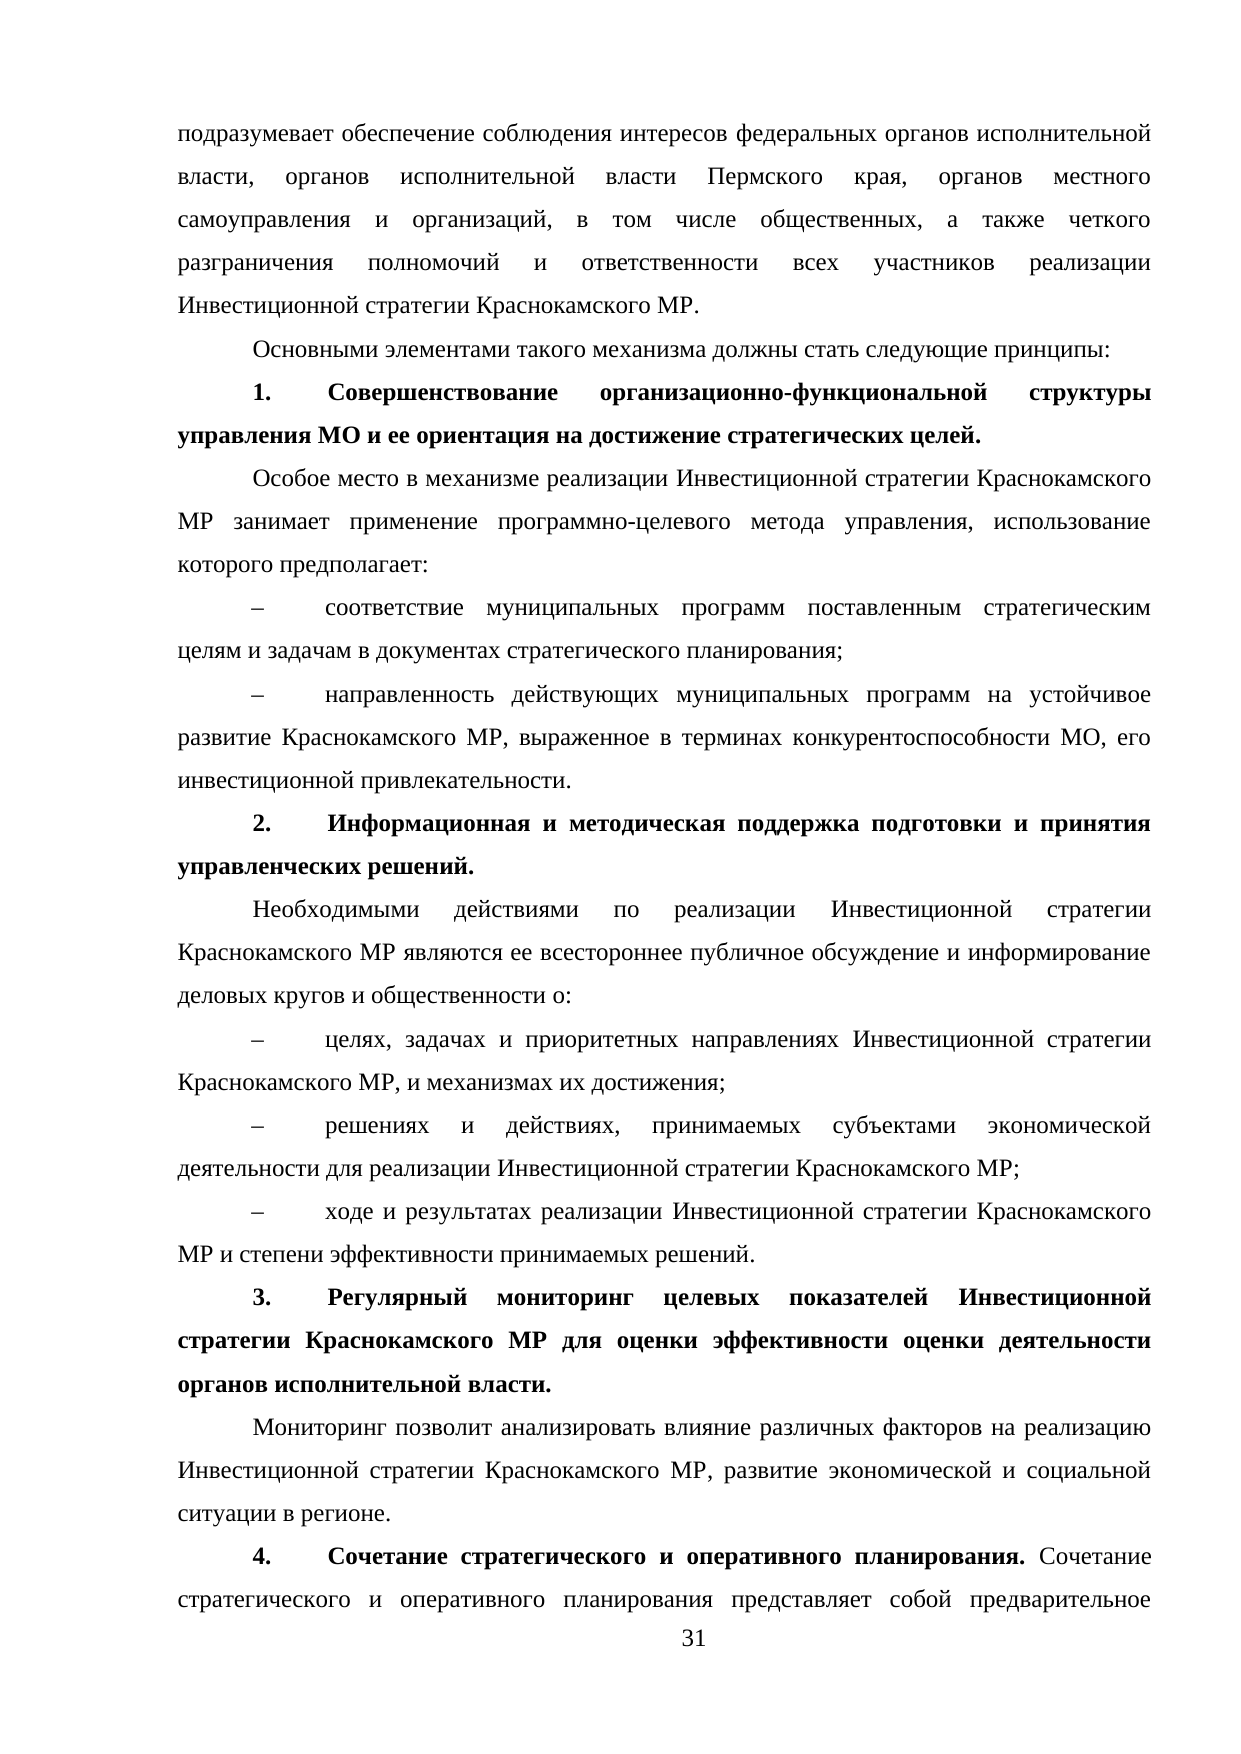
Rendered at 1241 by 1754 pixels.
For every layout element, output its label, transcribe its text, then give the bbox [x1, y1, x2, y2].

list Информационная и методическая поддержка подготовки и принятия управленческих решений. [177, 808, 1152, 880]
list решениях и действиях, принимаемых субъектами экономической деятельности для реализации Инвестиционной стратегии Краснокамского МР; [177, 1110, 1152, 1182]
text Мониторинг позволит анализировать влияние различных факторов на реализацию Инвестиционной стратегии Краснокамского МР, развитие экономической и социальной ситуации в регионе. [177, 1412, 1152, 1527]
text Необходимыми действиями по реализации Инвестиционной стратегии Краснокамского МР являются ее всестороннее публичное обсуждение и информирование деловых кругов и общественности о: [177, 894, 1152, 1009]
list целях, задачах и приоритетных направлениях Инвестиционной стратегии Краснокамского МР, и механизмах их достижения; [177, 1024, 1152, 1096]
list ходе и результатах реализации Инвестиционной стратегии Краснокамского МР и степени эффективности принимаемых решений. [177, 1196, 1152, 1268]
list Регулярный мониторинг целевых показателей Инвестиционной стратегии Краснокамского МР для оценки эффективности оценки деятельности органов исполнительной власти. [177, 1282, 1152, 1397]
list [177, 1541, 1152, 1613]
list соответствие муниципальных программ поставленным стратегическим целям и задачам в документах стратегического планирования; [177, 592, 1152, 664]
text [177, 118, 1152, 319]
text Основными элементами такого механизма должны стать следующие принципы: [177, 334, 1152, 362]
text Особое место в механизме реализации Инвестиционной стратегии Краснокамского МР занимает применение программно-целевого метода управления, использование которого предполагает: [177, 463, 1152, 578]
list направленность действующих муниципальных программ на устойчивое развитие Краснокамского МР, выраженное в терминах конкурентоспособности МО, его инвестиционной привлекательности. [177, 679, 1152, 794]
list Совершенствование организационно-функциональной структуры управления МО и ее ориентация на достижение стратегических целей. [177, 377, 1152, 449]
